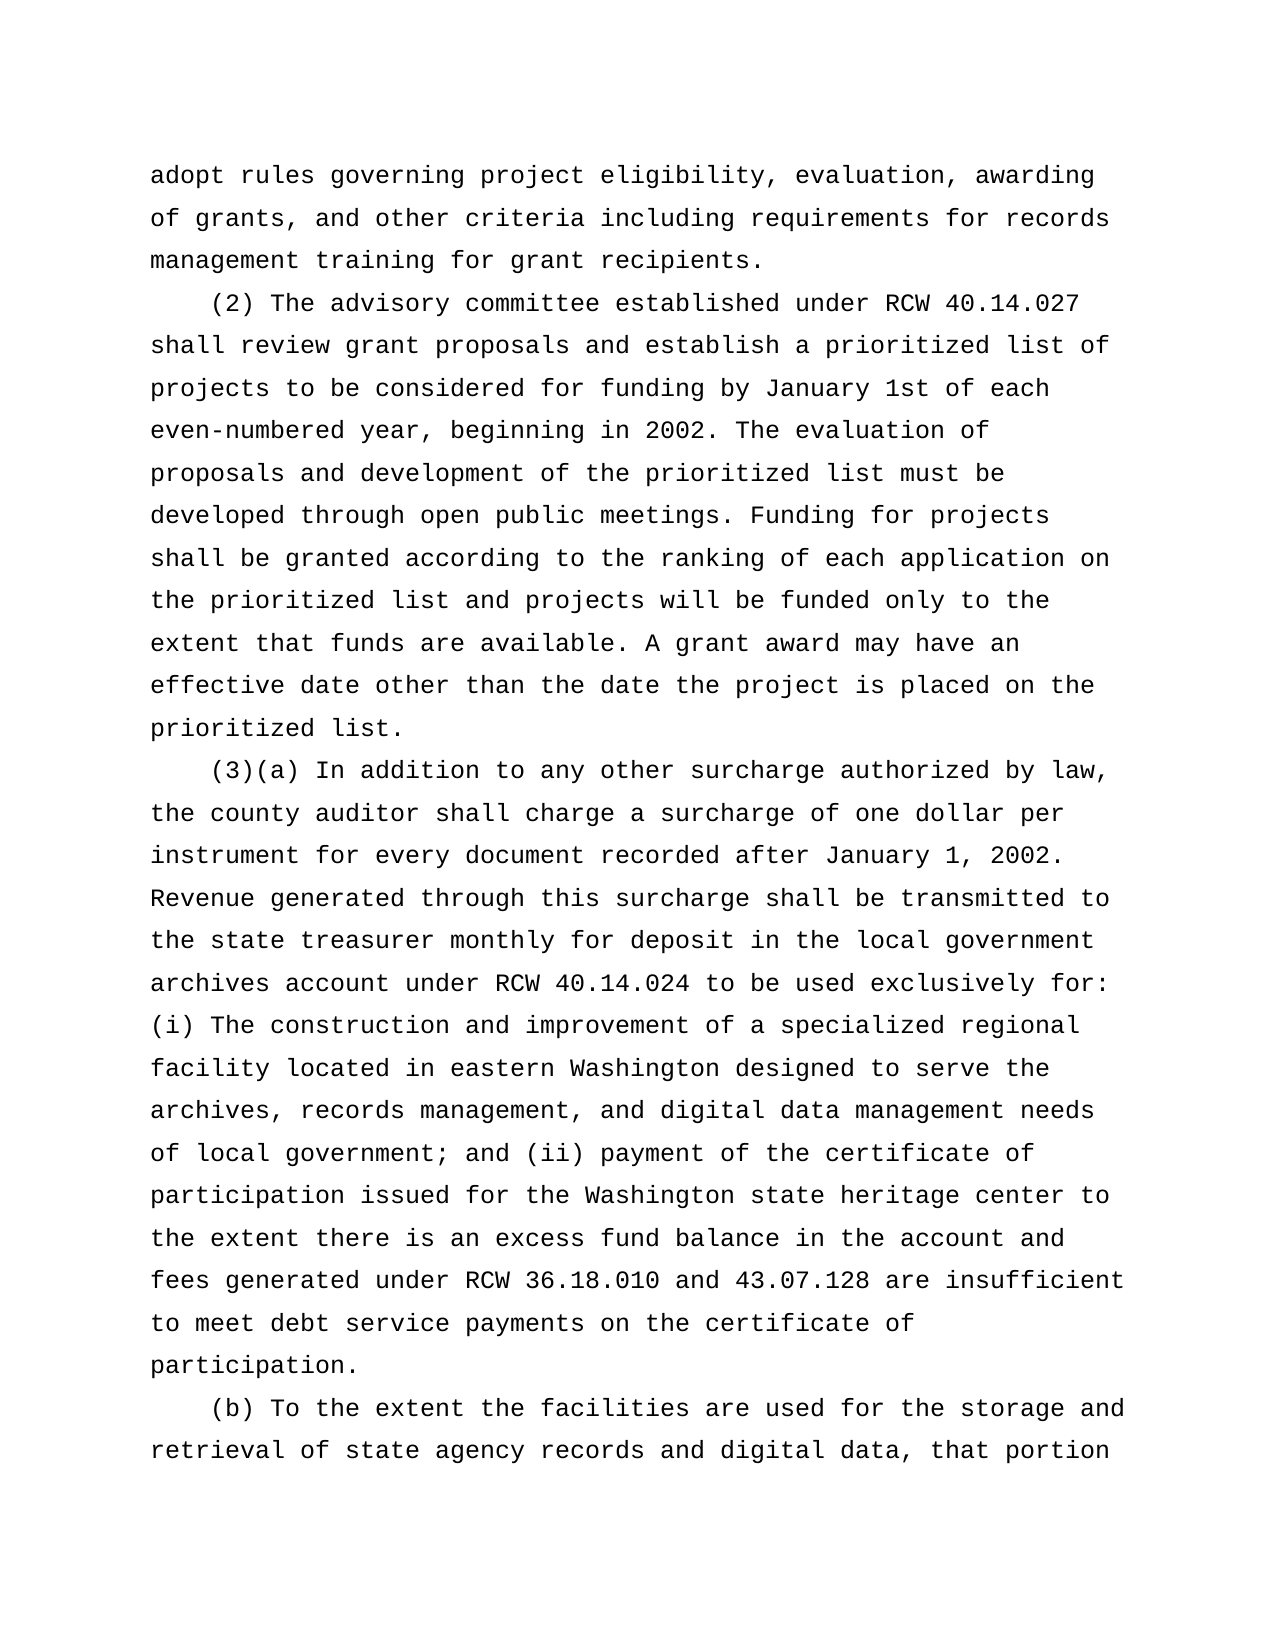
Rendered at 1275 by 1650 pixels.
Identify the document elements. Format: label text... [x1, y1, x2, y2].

text (3)(a) In addition to any other surcharge authorized by law, the county auditor shall charge a surcharge of one dollar per instrument for every document recorded after January 1, 2002. Revenue generated through this surcharge shall be transmitted to the state treasurer monthly for deposit in the local government archives account under RCW 40.14.024 to be used exclusively for: (i) The construction and improvement of a specialized regional facility located in eastern Washington designed to serve the archives, records management, and digital data management needs of local government; and (ii) payment of the certificate of participation issued for the Washington state heritage center to the extent there is an excess fund balance in the account and fees generated under RCW 36.18.010 and 43.07.128 are insufficient to meet debt service payments on the certificate of participation. [150, 745, 1125, 1382]
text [150, 1382, 1125, 1467]
text (2) The advisory committee established under RCW 40.14.027 shall review grant proposals and establish a prioritized list of projects to be considered for funding by January 1st of each even-numbered year, beginning in 2002. The evaluation of proposals and development of the prioritized list must be developed through open public meetings. Funding for projects shall be granted according to the ranking of each application on the prioritized list and projects will be funded only to the extent that funds are available. A grant award may have an effective date other than the date the project is placed on the prioritized list. [150, 277, 1125, 745]
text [150, 150, 1125, 277]
